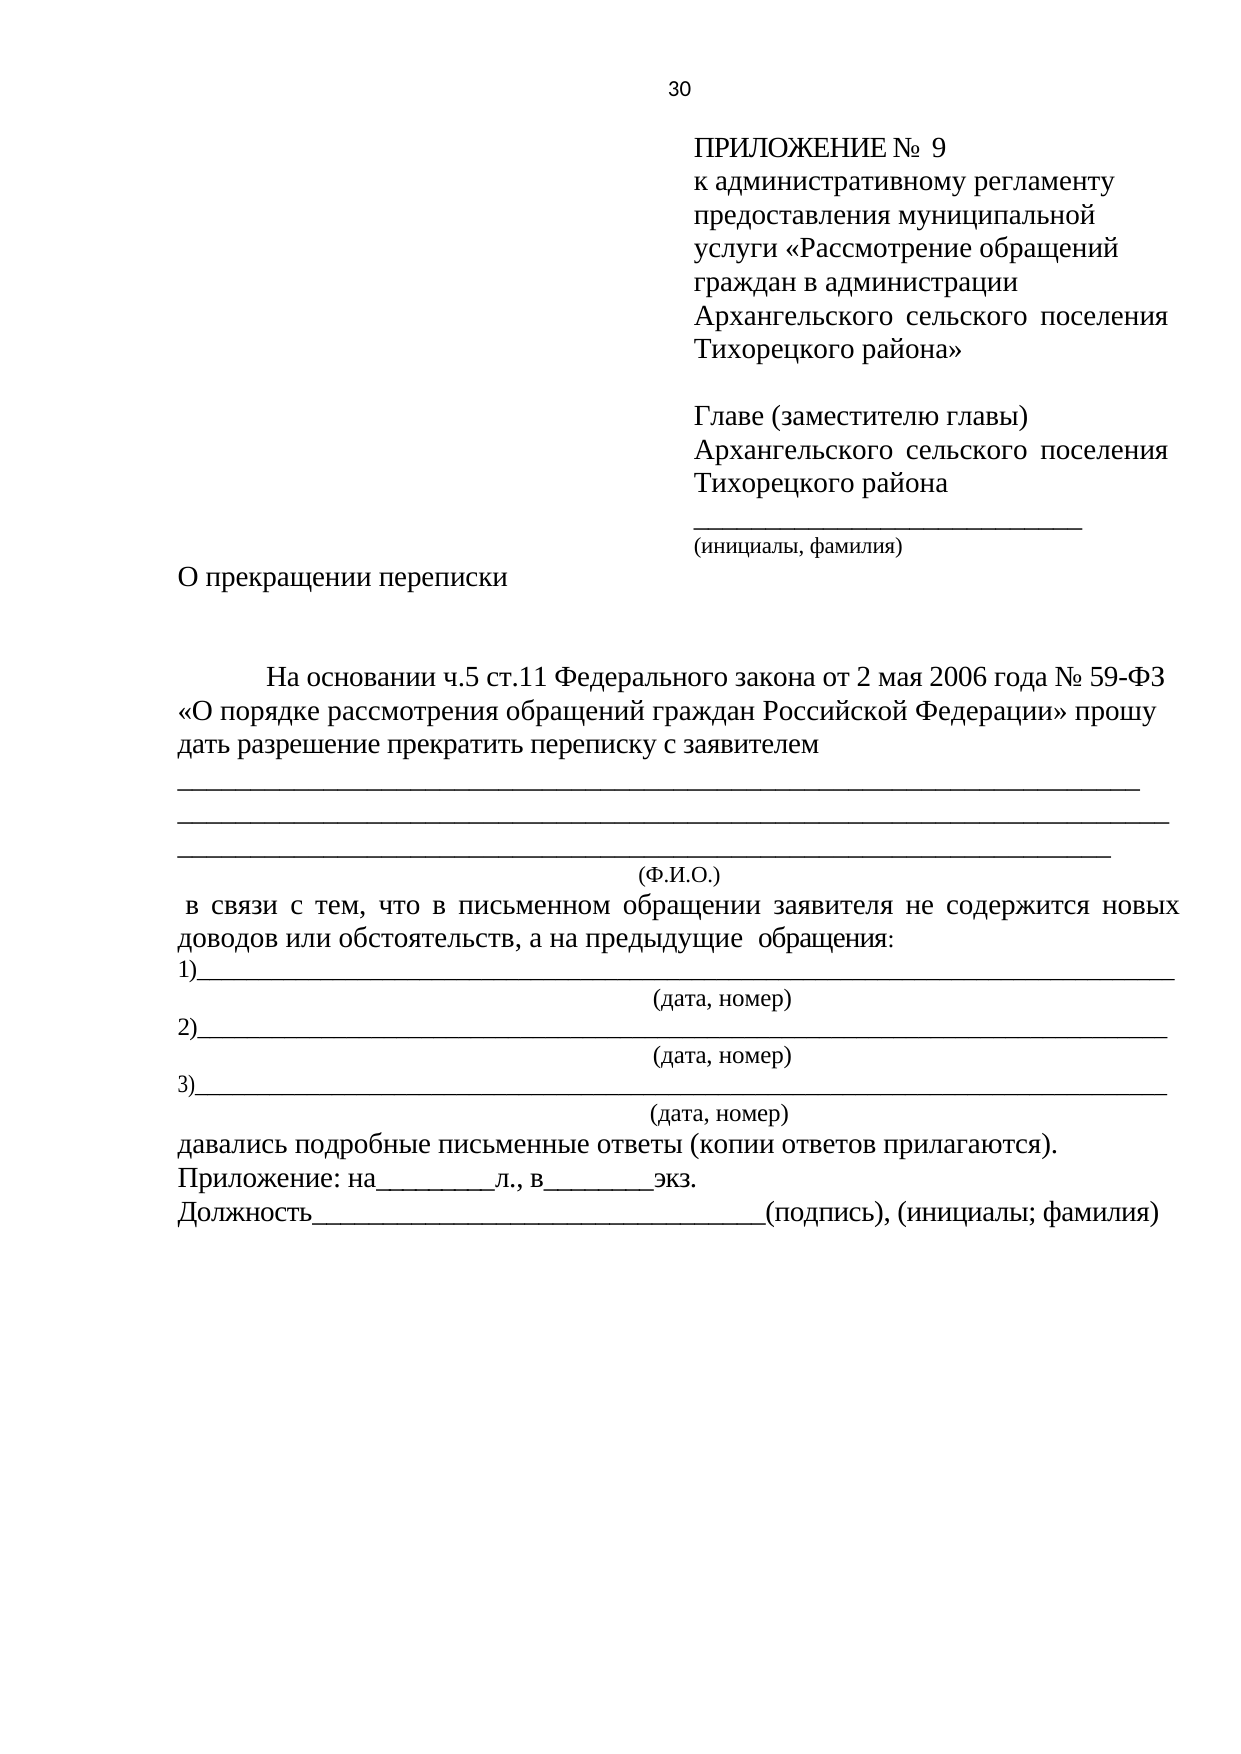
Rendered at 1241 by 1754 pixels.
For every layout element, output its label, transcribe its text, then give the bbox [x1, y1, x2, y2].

text Должность (подпись), (инициалы; фамилия) [177, 1194, 1181, 1227]
text (дата, номер) [177, 983, 1181, 1012]
text 1) [177, 954, 1181, 983]
text Приложение: на л., в экз. [177, 1160, 1181, 1194]
text О прекращении переписки [177, 559, 1181, 592]
text ____________________________________________________________________________________________________________________________________ [177, 793, 1181, 861]
text (инициалы, фамилия) [177, 532, 1181, 559]
text к административному регламенту предоставления муниципальной услуги «Рассмотрение обращений граждан в администрации Архангельского сельского поселения Тихорецкого района» [177, 163, 1181, 365]
text давались подробные письменные ответы (копии ответов прилагаются). [177, 1127, 1181, 1160]
text (Ф.И.О.) [177, 861, 1181, 887]
text Архангельского сельского поселения Тихорецкого района ___________________________ [177, 432, 1181, 532]
text На основании ч.5 ст.11 Федерального закона от 2 мая 2006 года № 59-ФЗ «О порядке рассмотрения обращений граждан Российской Федерации» прошу дать разрешение прекратить переписку с заявителем __________________________________________________________________ [177, 659, 1181, 793]
text (дата, номер) [177, 1098, 1181, 1127]
text 3) [177, 1069, 1181, 1098]
text 2) [177, 1012, 1181, 1040]
text Главе (заместителю главы) [177, 398, 1181, 432]
text ПРИЛОЖЕНИЕ № 9 [177, 130, 1181, 163]
text (дата, номер) [177, 1040, 1181, 1069]
text в связи с тем, что в письменном обращении заявителя не содержится новых доводов или обстоятельств, а на предыдущие обращения: [177, 887, 1181, 954]
